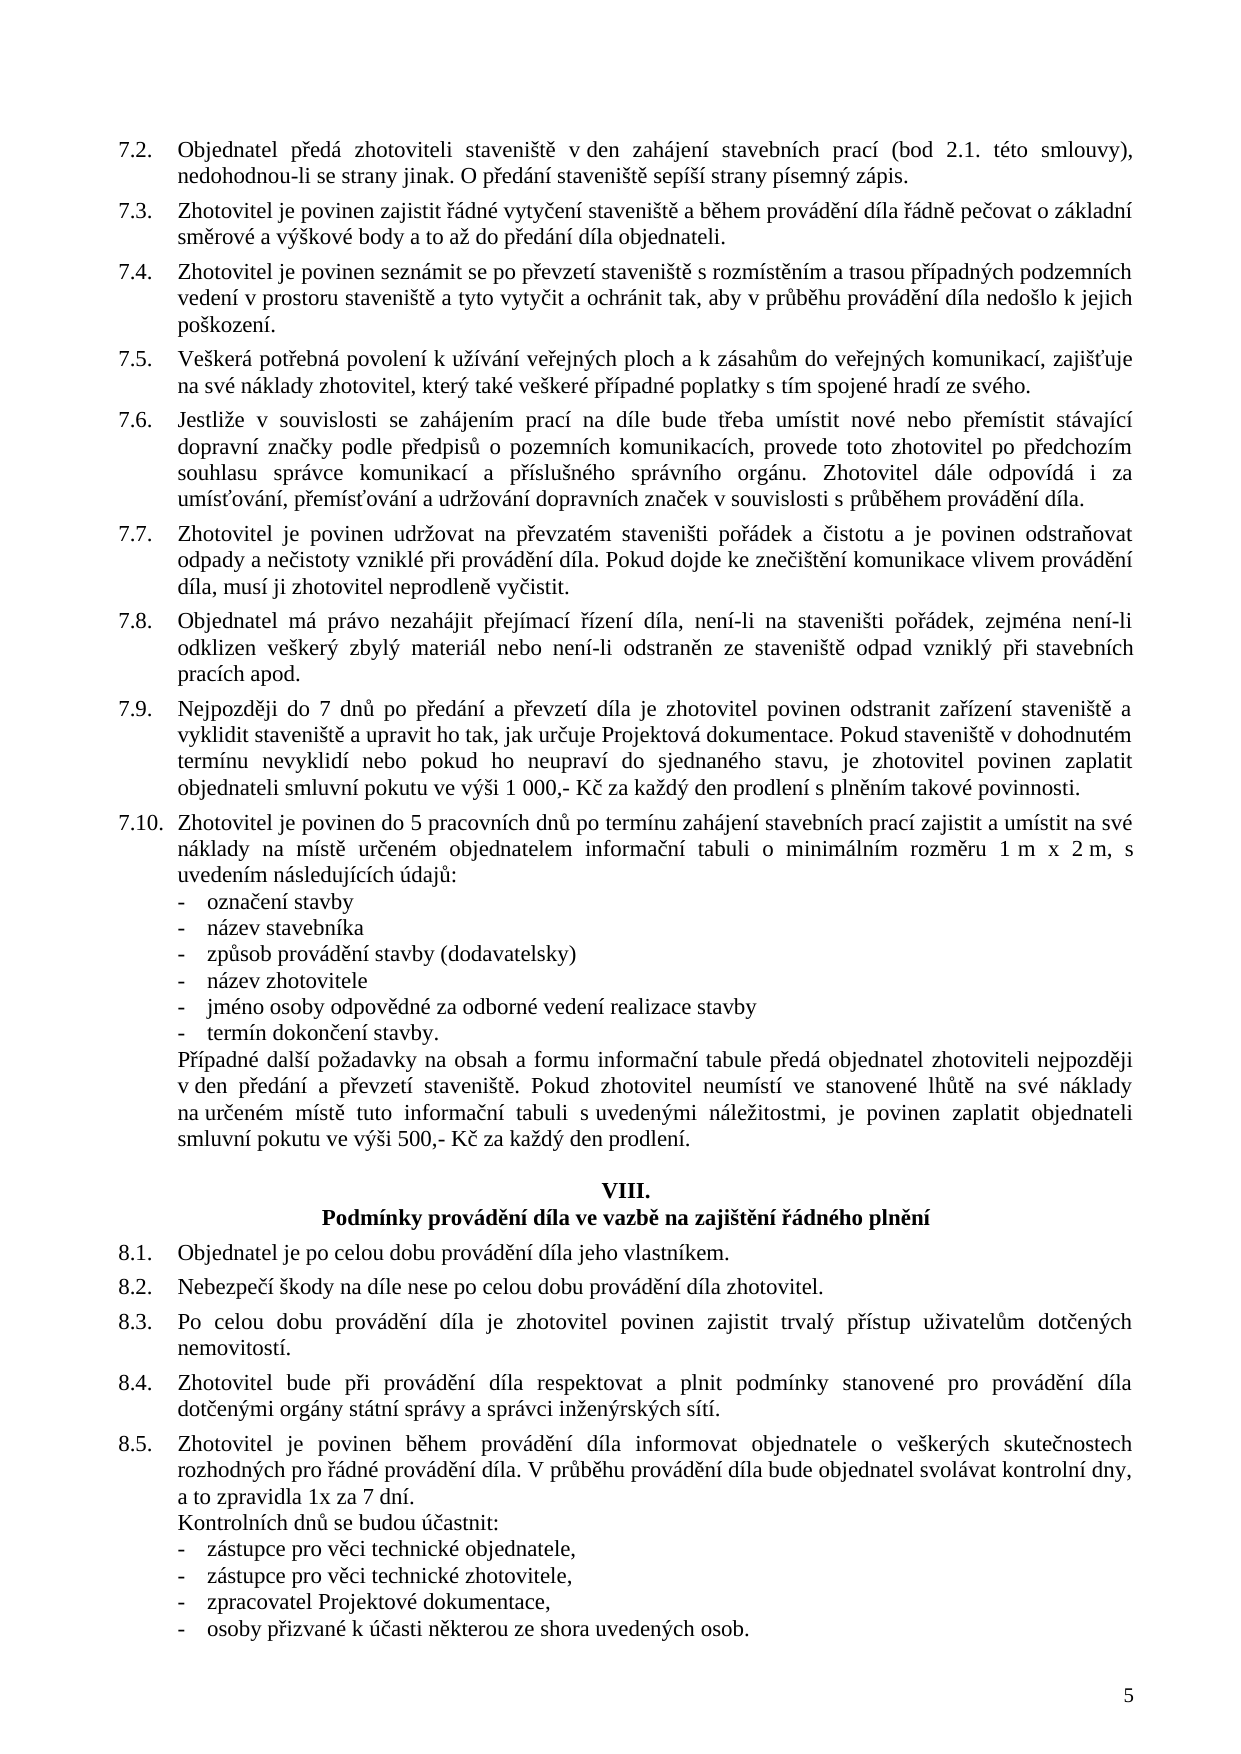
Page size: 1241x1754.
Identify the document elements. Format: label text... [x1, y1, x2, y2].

list Zhotovitel je povinen během provádění díla informovat objednatele o veškerých skutečnostech rozhodných pro řádné provádění díla. V průběhu provádění díla bude objednatel svolávat kontrolní dny, a to zpravidla 1x za 7 dní. [118, 1430, 1134, 1509]
list Zhotovitel je povinen udržovat na převzatém staveništi pořádek a čistotu a je povinen odstraňovat odpady a nečistoty vzniklé při provádění díla. Pokud dojde ke znečištění komunikace vlivem provádění díla, musí ji zhotovitel neprodleně vyčistit. [118, 520, 1134, 599]
list Zhotovitel je povinen zajistit řádné vytyčení staveniště a během provádění díla řádně pečovat o základní směrové a výškové body a to až do předání díla objednateli. [118, 197, 1134, 249]
list jméno osoby odpovědné za odborné vedení realizace stavby [177, 993, 1134, 1019]
list Zhotovitel bude při provádění díla respektovat a plnit podmínky stanovené pro provádění díla dotčenými orgány státní správy a správci inženýrských sítí. [118, 1369, 1134, 1422]
list Případné další požadavky na obsah a formu informační tabule předá objednatel zhotoviteli nejpozději v den předání a převzetí staveniště. Pokud zhotovitel neumístí ve stanovené lhůtě na své náklady na určeném místě tuto informační tabuli s uvedenými náležitostmi, je povinen zaplatit objednateli smluvní pokutu ve výši 500,- Kč za každý den prodlení. [177, 1046, 1134, 1151]
list Objednatel má právo nezahájit přejímací řízení díla, není-li na staveništi pořádek, zejména není-li odklizen veškerý zbylý materiál nebo není-li odstraněn ze staveniště odpad vzniklý při stavebních pracích apod. [118, 607, 1134, 687]
list název stavebníka [177, 914, 1134, 940]
text - zástupce pro věci technické zhotovitele, [177, 1562, 1134, 1588]
text Kontrolních dnů se budou účastnit: [177, 1509, 1134, 1536]
list Zhotovitel je povinen seznámit se po převzetí staveniště s rozmístěním a trasou případných podzemních vedení v prostoru staveniště a tyto vytyčit a ochránit tak, aby v průběhu provádění díla nedošlo k jejich poškození. [118, 258, 1134, 337]
text - zástupce pro věci technické objednatele, [177, 1536, 1134, 1562]
list Objednatel je po celou dobu provádění díla jeho vlastníkem. [118, 1239, 1134, 1265]
text - zpracovatel Projektové dokumentace, [177, 1588, 1134, 1614]
list Objednatel předá zhotoviteli staveniště v den zahájení stavebních prací (bod 2.1. této smlouvy), nedohodnou-li se strany jinak. O předání staveniště sepíší strany písemný zápis. [118, 136, 1134, 188]
list Veškerá potřebná povolení k užívání veřejných ploch a k zásahům do veřejných komunikací, zajišťuje na své náklady zhotovitel, který také veškeré případné poplatky s tím spojené hradí ze svého. [118, 345, 1134, 398]
list název zhotovitele [177, 967, 1134, 993]
list Po celou dobu provádění díla je zhotovitel povinen zajistit trvalý přístup uživatelům dotčených nemovitostí. [118, 1308, 1134, 1361]
list Zhotovitel je povinen do 5 pracovních dnů po termínu zahájení stavebních prací zajistit a umístit na své náklady na místě určeném objednatelem informační tabuli o minimálním rozměru 1 m x 2 m, s uvedením následujících údajů: [118, 809, 1134, 888]
list Nejpozději do 7 dnů po předání a převzetí díla je zhotovitel povinen odstranit zařízení staveniště a vyklidit staveniště a upravit ho tak, jak určuje Projektová dokumentace. Pokud staveniště v dohodnutém termínu nevyklidí nebo pokud ho neupraví do sjednaného stavu, je zhotovitel povinen zaplatit objednateli smluvní pokutu ve výši 1 000,- Kč za každý den prodlení s plněním takové povinnosti. [118, 695, 1134, 800]
list termín dokončení stavby. [177, 1019, 1134, 1046]
text Podmínky provádění díla ve vazbě na zajištění řádného plnění [118, 1204, 1134, 1230]
list Nebezpečí škody na díle nese po celou dobu provádění díla zhotovitel. [118, 1273, 1134, 1300]
list označení stavby [177, 888, 1134, 914]
text - osoby přizvané k účasti některou ze shora uvedených osob. [177, 1614, 1134, 1641]
text VIII. [118, 1178, 1134, 1204]
list Jestliže v souvislosti se zahájením prací na díle bude třeba umístit nové nebo přemístit stávající dopravní značky podle předpisů o pozemních komunikacích, provede toto zhotovitel po předchozím souhlasu správce komunikací a příslušného správního orgánu. Zhotovitel dále odpovídá i za umísťování, přemísťování a udržování dopravních značek v souvislosti s průběhem provádění díla. [118, 406, 1134, 512]
list způsob provádění stavby (dodavatelsky) [177, 940, 1134, 967]
